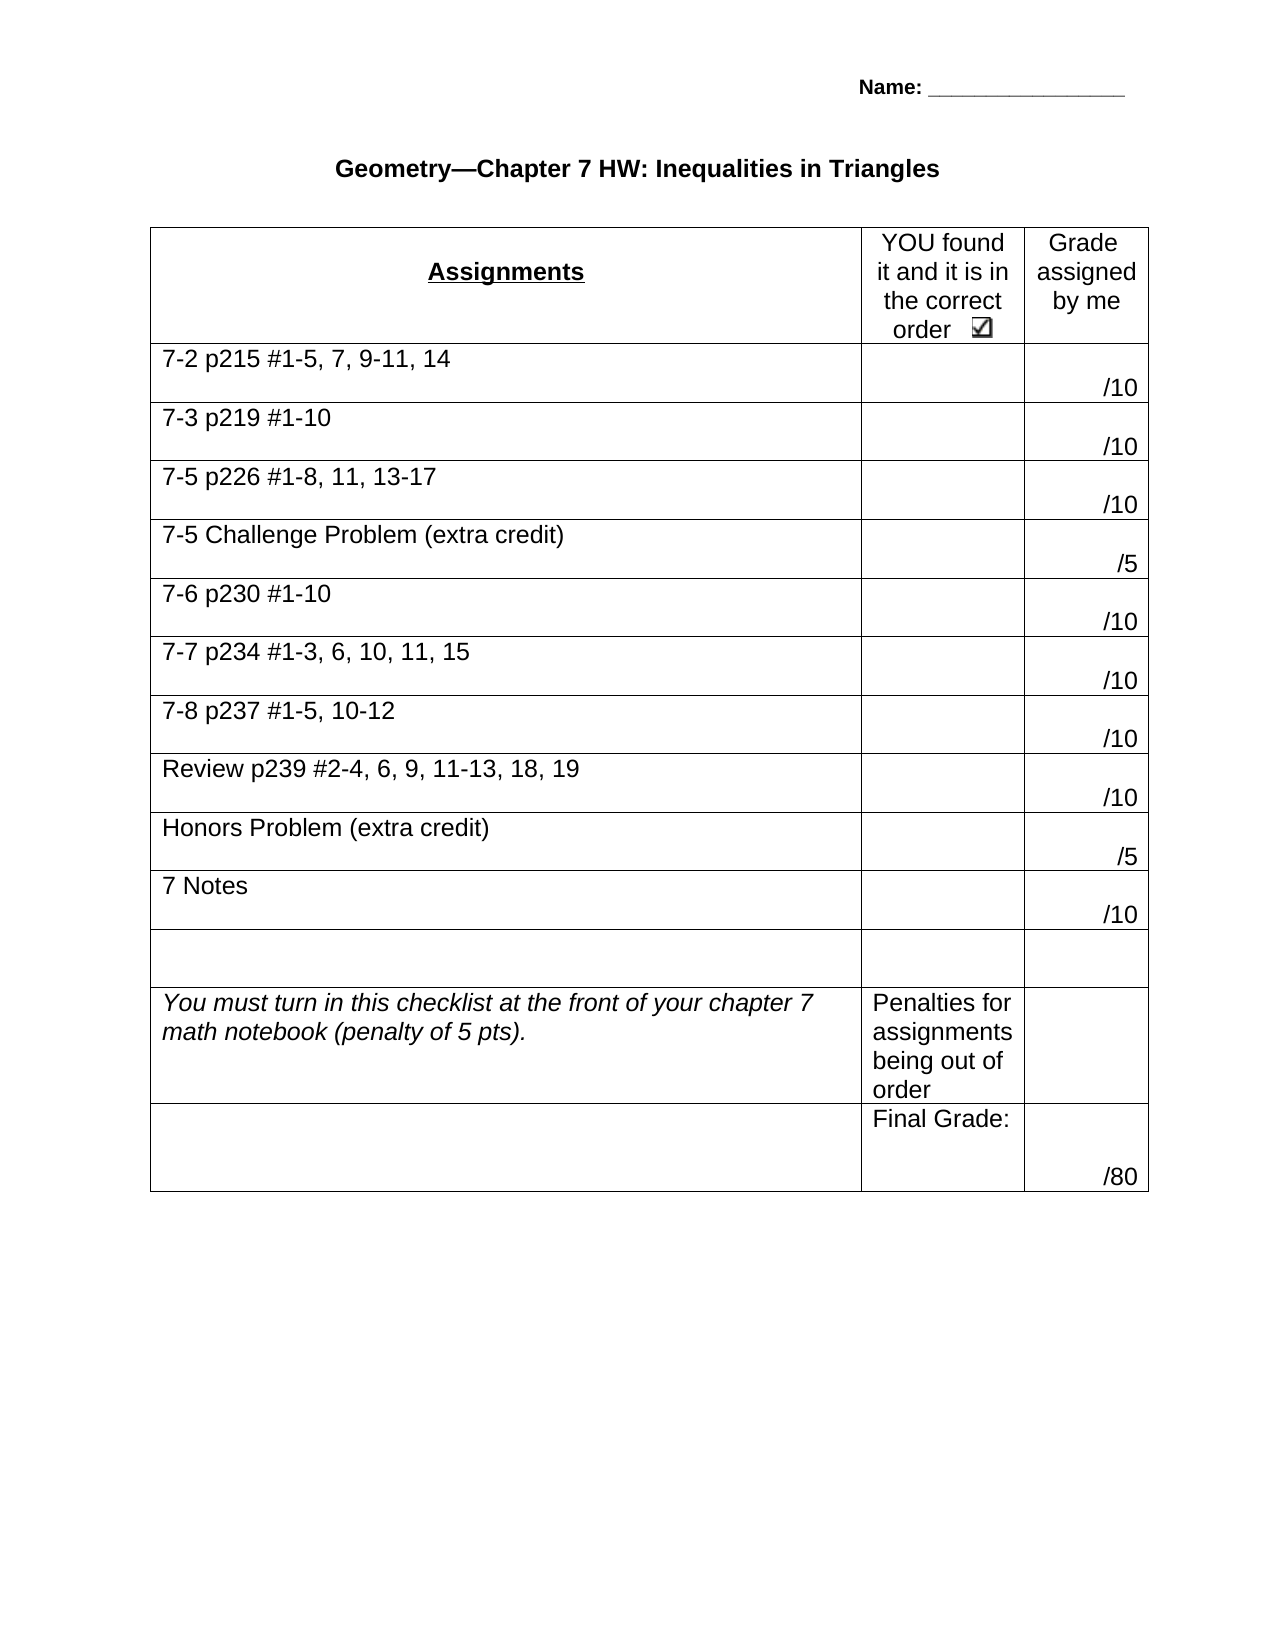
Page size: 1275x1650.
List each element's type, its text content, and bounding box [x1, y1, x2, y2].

table_cell /10 [1025, 696, 1148, 753]
table_cell /10 [1025, 754, 1148, 812]
table_cell 7-7 p234 #1-3, 6, 10, 11, 15 [151, 637, 861, 694]
table_cell [862, 403, 1024, 460]
table_cell /80 [1025, 1104, 1148, 1191]
table_cell [862, 344, 1024, 402]
table_cell 7 Notes [151, 871, 861, 929]
table_cell Review p239 #2-4, 6, 9, 11-13, 18, 19 [151, 754, 861, 812]
table_cell /10 [1025, 871, 1148, 929]
table_header Grade assigned by me [1025, 228, 1148, 343]
table_cell 7-3 p219 #1-10 [151, 403, 861, 460]
table_cell 7-6 p230 #1-10 [151, 579, 861, 636]
table_cell [862, 813, 1024, 870]
table_cell [862, 461, 1024, 519]
table_cell 7-5 p226 #1-8, 11, 13-17 [151, 461, 861, 519]
table_cell /10 [1025, 344, 1148, 402]
table_cell [862, 754, 1024, 812]
table_cell 7-2 p215 #1-5, 7, 9-11, 14 [151, 344, 861, 402]
table_cell [1025, 930, 1148, 987]
table_cell Final Grade: [862, 1104, 1024, 1191]
table_cell You must turn in this checklist at the front of your chapter 7 math notebook (penalty of 5 pts). [151, 988, 861, 1103]
table_cell /10 [1025, 579, 1148, 636]
table_cell [862, 696, 1024, 753]
table_cell [1025, 988, 1148, 1103]
table_cell Penalties for assignments being out of order [862, 988, 1024, 1103]
table_cell /10 [1025, 461, 1148, 519]
table_cell [862, 637, 1024, 694]
table_cell [862, 930, 1024, 987]
table_cell /5 [1025, 813, 1148, 870]
table_cell /10 [1025, 637, 1148, 694]
table_cell [151, 930, 861, 987]
table_cell [862, 520, 1024, 577]
table_header YOU found it and it is in the correct order [862, 228, 1024, 343]
table_cell 7-5 Challenge Problem (extra credit) [151, 520, 861, 577]
table_cell [862, 871, 1024, 929]
table_cell /10 [1025, 403, 1148, 460]
table_header Assignments [151, 228, 861, 343]
table_cell Honors Problem (extra credit) [151, 813, 861, 870]
table_cell 7-8 p237 #1-5, 10-12 [151, 696, 861, 753]
picture [972, 317, 993, 338]
table_cell [151, 1104, 861, 1191]
table_cell [862, 579, 1024, 636]
table_cell /5 [1025, 520, 1148, 577]
